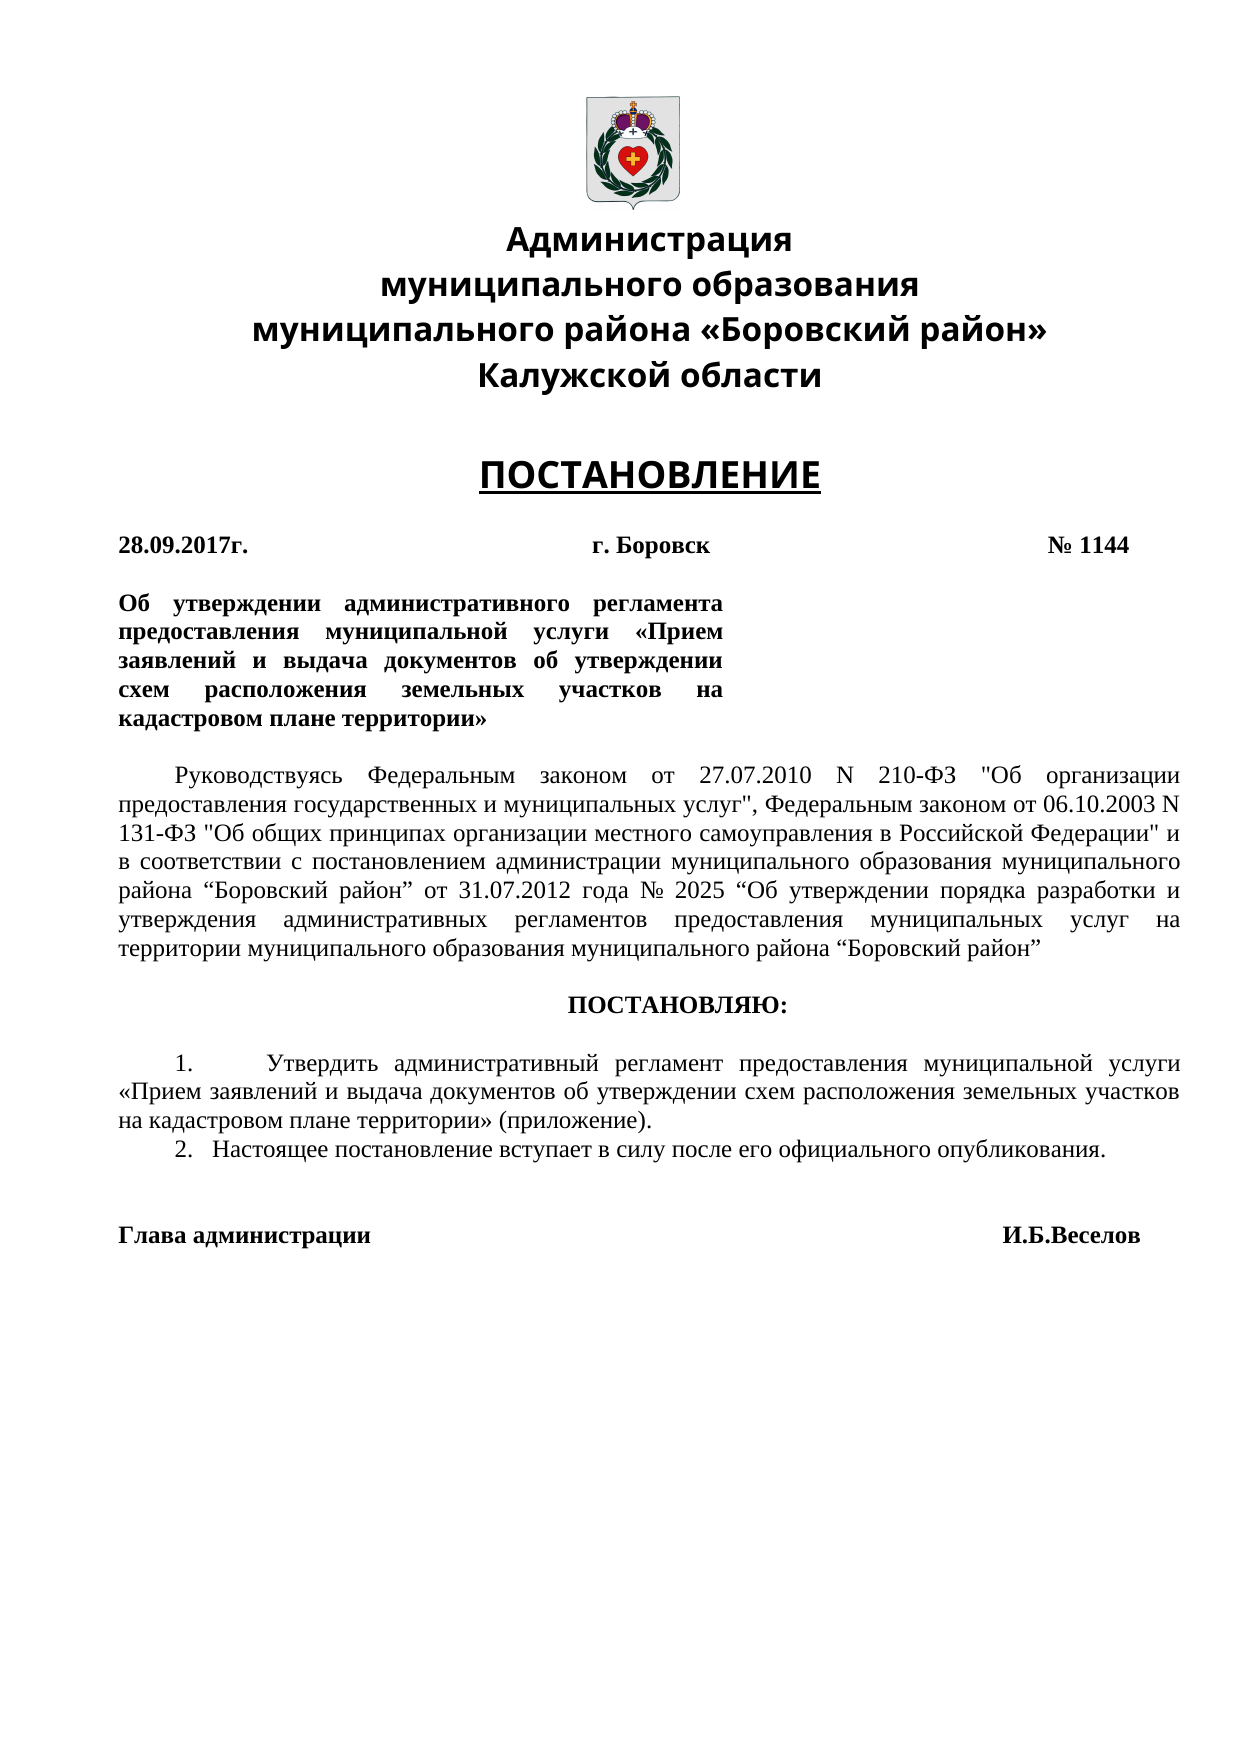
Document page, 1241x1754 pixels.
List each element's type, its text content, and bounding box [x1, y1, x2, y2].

text Калужской области [118, 352, 1181, 397]
text муниципального образования [118, 261, 1181, 306]
list Настоящее постановление вступает в силу после его официального опубликования. [174, 1134, 1181, 1163]
text Администрация [118, 215, 1181, 261]
list Утвердить административный регламент предоставления муниципальной услуги «Прием заявлений и выдача документов об утверждении схем расположения земельных участков на кадастровом плане территории» (приложение). [118, 1048, 1181, 1134]
text Об утверждении административного регламента предоставления муниципальной услуги «Прием заявлений и выдача документов об утверждении схем расположения земельных участков на кадастровом плане территории» [118, 588, 723, 731]
text ПОСТАНОВЛЕНИЕ [118, 448, 1181, 499]
text Руководствуясь Федеральным законом от 27.07.2010 N 210-ФЗ "Об организации предоставления государственных и муниципальных услуг", Федеральным законом от 06.10.2003 N 131-ФЗ "Об общих принципах организации местного самоуправления в Российской Федерации" и в соответствии с постановлением администрации муниципального образования муниципального района “Боровский район” от 31.07.2012 года № 2025 “Об утверждении порядка разработки и утверждения административных регламентов предоставления муниципальных услуг на территории муниципального образования муниципального района “Боровский район” [118, 760, 1181, 961]
text муниципального района «Боровский район» [118, 306, 1181, 352]
text Глава администрации И.Б.Веселов [118, 1220, 1181, 1249]
text ПОСТАНОВЛЯЮ: [118, 990, 1181, 1019]
picture [586, 96, 681, 210]
text 28.09.2017г. г. Боровск № 1144 [118, 530, 1181, 559]
